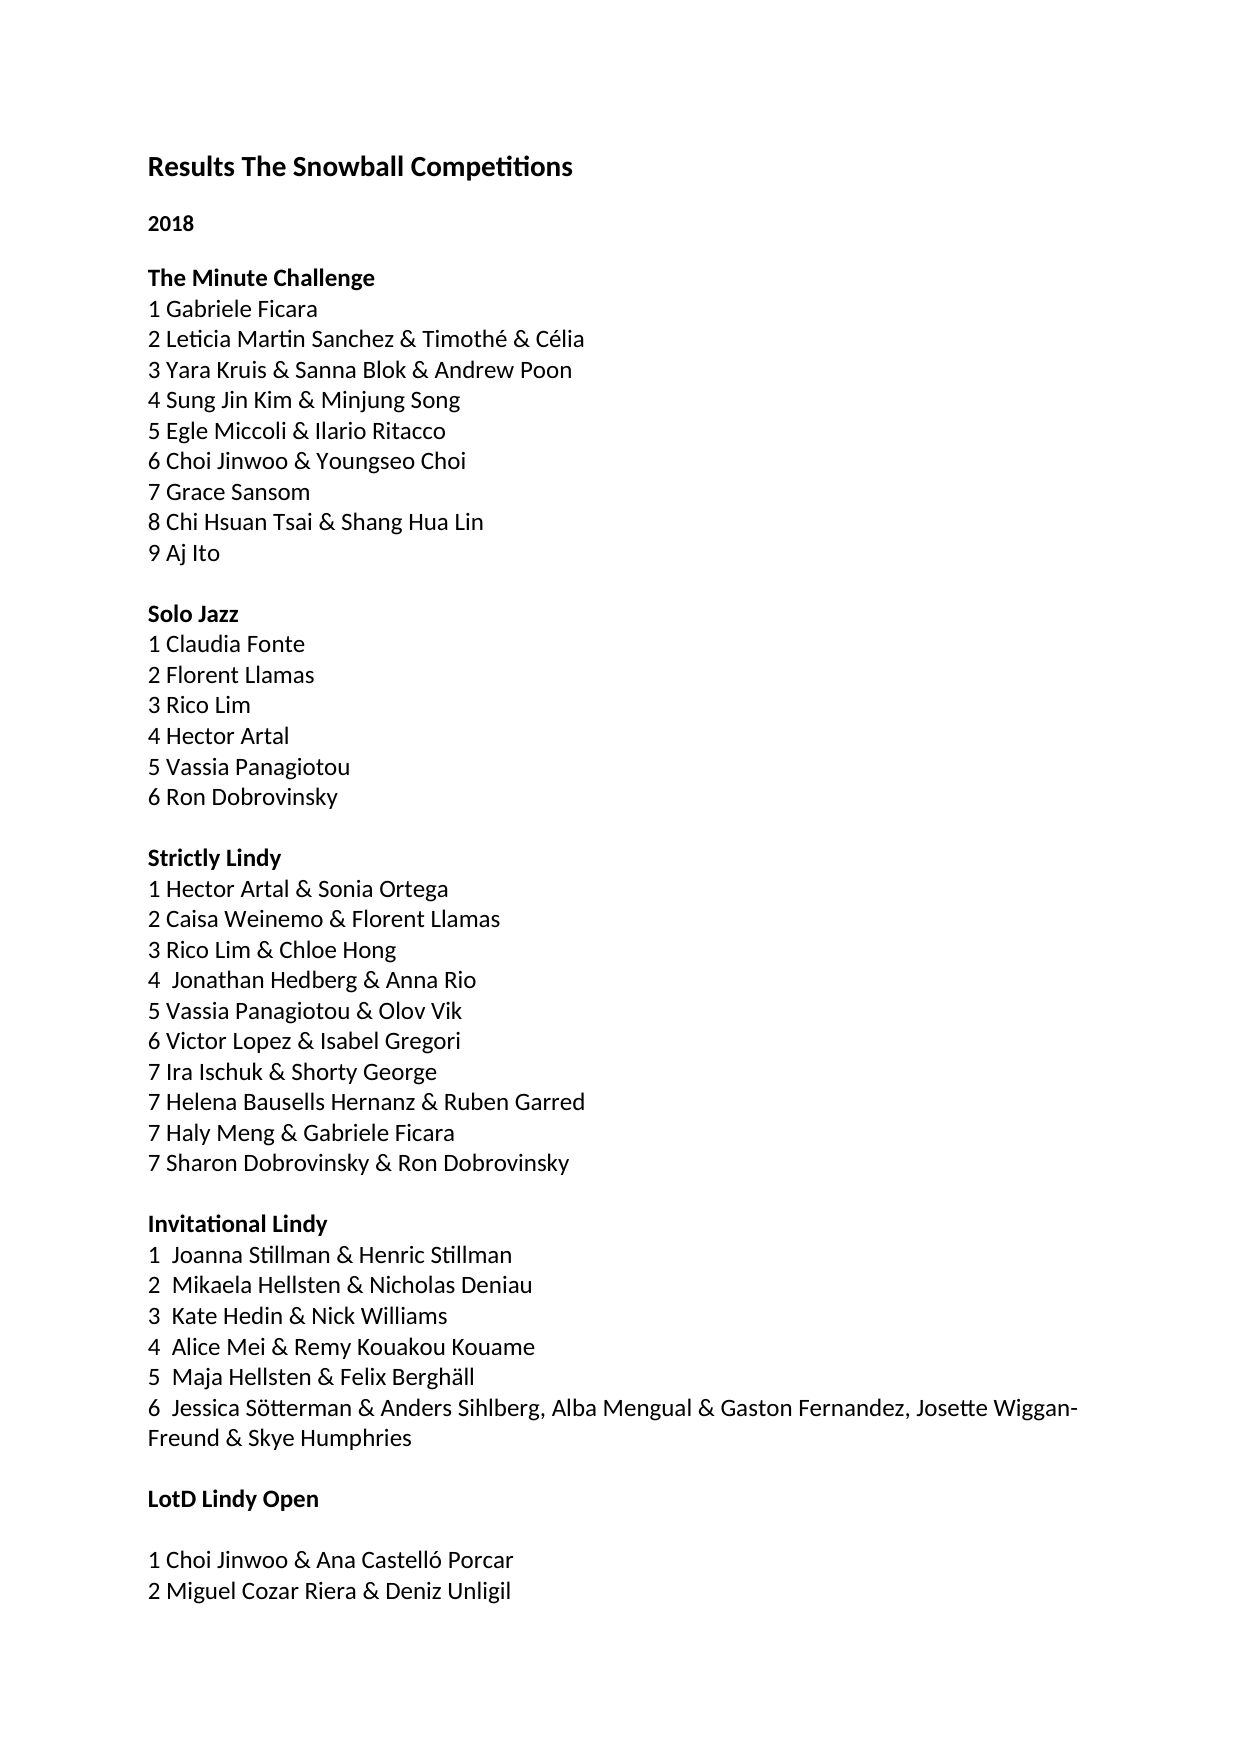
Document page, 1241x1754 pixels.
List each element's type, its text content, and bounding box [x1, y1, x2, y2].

text 7 Helena Bausells Hernanz & Ruben Garred [148, 1086, 1093, 1117]
text 4 Alice Mei & Remy Kouakou Kouame [148, 1331, 1093, 1361]
text 5 Vassia Panagiotou [148, 751, 1093, 781]
text 1 Hector Artal & Sonia Ortega [148, 873, 1093, 903]
text 3 Rico Lim & Chloe Hong [148, 934, 1093, 964]
text 7 Ira Ischuk & Shorty George [148, 1056, 1093, 1086]
text 7 Grace Sansom [148, 476, 1093, 507]
text Results The Snowball Competitions [148, 148, 1093, 183]
text 4 Sung Jin Kim & Minjung Song [148, 384, 1093, 415]
text 5 Egle Miccoli & Ilario Ritacco [148, 415, 1093, 446]
text Strictly Lindy [148, 842, 1093, 873]
text 6 Choi Jinwoo & Youngseo Choi [148, 446, 1093, 476]
text 3 Rico Lim [148, 690, 1093, 720]
text 1 Claudia Fonte [148, 629, 1093, 659]
text 6 Victor Lopez & Isabel Gregori [148, 1025, 1093, 1056]
text 1 Joanna Stillman & Henric Stillman [148, 1239, 1093, 1269]
text 5 Vassia Panagiotou & Olov Vik [148, 995, 1093, 1025]
text Invitational Lindy [148, 1208, 1093, 1239]
text 7 Sharon Dobrovinsky & Ron Dobrovinsky [148, 1147, 1093, 1178]
text 2 Leticia Martin Sanchez & Timothé & Célia [148, 323, 1093, 354]
text 1 Choi Jinwoo & Ana Castelló Porcar [148, 1544, 1093, 1575]
text 1 Gabriele Ficara [148, 293, 1093, 323]
text Solo Jazz [148, 598, 1093, 629]
text 2018 [148, 209, 1093, 237]
text 2 Mikaela Hellsten & Nicholas Deniau [148, 1269, 1093, 1300]
text 7 Haly Meng & Gabriele Ficara [148, 1117, 1093, 1147]
text 2 Florent Llamas [148, 659, 1093, 690]
text 6 Jessica Sötterman & Anders Sihlberg, Alba Mengual & Gaston Fernandez, Josette Wiggan-Freund & Skye Humphries [148, 1392, 1093, 1453]
text 9 Aj Ito [148, 537, 1093, 568]
text 3 Kate Hedin & Nick Williams [148, 1300, 1093, 1331]
text 6 Ron Dobrovinsky [148, 781, 1093, 812]
text 4 Hector Artal [148, 720, 1093, 751]
text 4 Jonathan Hedberg & Anna Rio [148, 964, 1093, 995]
text The Minute Challenge [148, 262, 1093, 293]
text 2 Miguel Cozar Riera & Deniz Unligil [148, 1575, 1093, 1605]
text LotD Lindy Open [148, 1453, 1093, 1514]
text 3 Yara Kruis & Sanna Blok & Andrew Poon [148, 354, 1093, 384]
text 2 Caisa Weinemo & Florent Llamas [148, 903, 1093, 934]
text 5 Maja Hellsten & Felix Berghäll [148, 1361, 1093, 1392]
text 8 Chi Hsuan Tsai & Shang Hua Lin [148, 507, 1093, 537]
